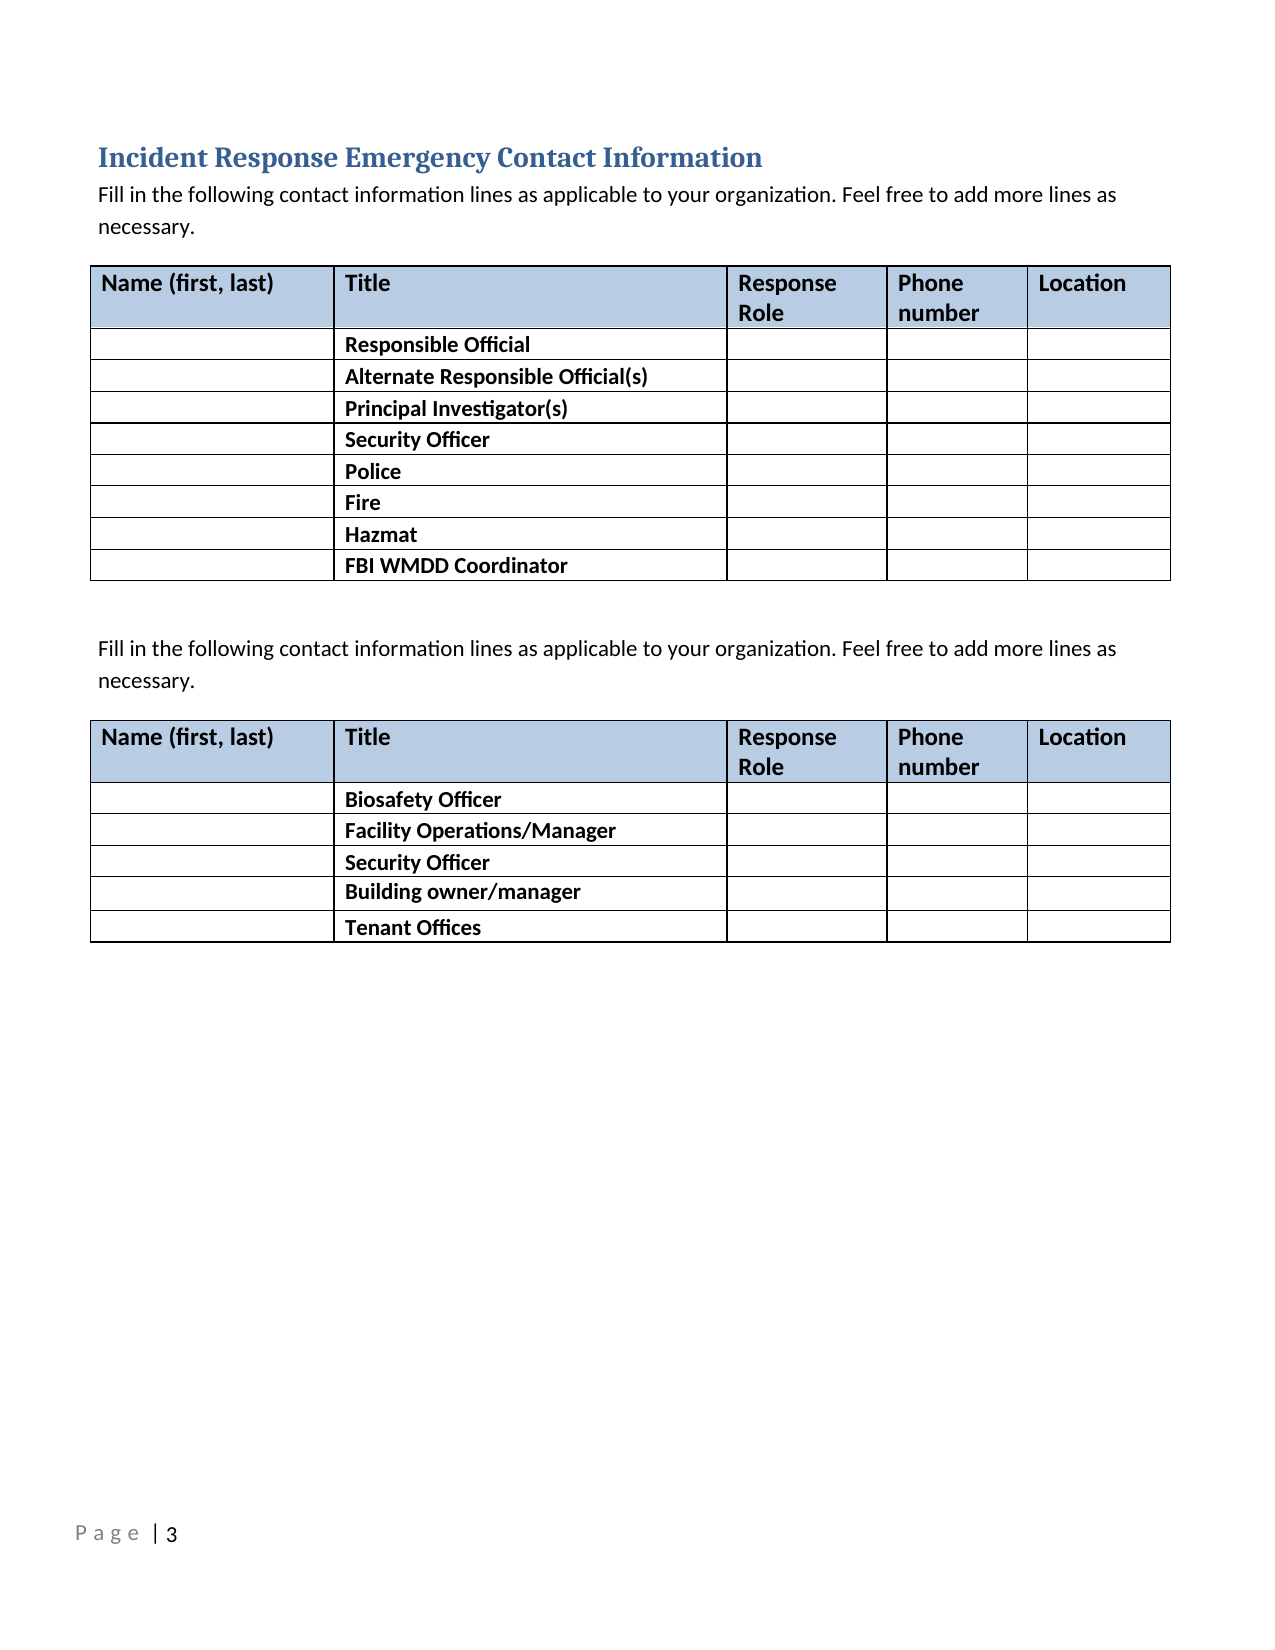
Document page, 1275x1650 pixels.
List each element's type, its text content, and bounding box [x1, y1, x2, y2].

table_cell Hazmat [335, 518, 726, 548]
table_header Name (first, last) [91, 267, 333, 327]
table_cell [91, 392, 333, 422]
table_cell [728, 846, 886, 876]
table_header Response Role [728, 721, 886, 782]
table_cell [91, 329, 333, 359]
table_cell [1028, 424, 1170, 454]
table_cell [91, 486, 333, 517]
table_cell [888, 911, 1027, 941]
table_cell [1028, 783, 1170, 813]
table_cell Alternate Responsible Official(s) [335, 360, 726, 391]
table_cell Tenant Offices [335, 911, 726, 941]
table_cell [728, 550, 886, 580]
table_cell [91, 360, 333, 391]
table_cell [1028, 360, 1170, 391]
table_cell [888, 329, 1027, 359]
table_header Phone number [888, 267, 1027, 327]
table_cell [91, 911, 333, 941]
table_cell [1028, 486, 1170, 517]
table_cell Security Officer [335, 846, 726, 876]
table_cell [728, 814, 886, 844]
table_cell Principal Investigator(s) [335, 392, 726, 422]
table_cell [91, 877, 333, 910]
table_cell [888, 392, 1027, 422]
table_cell [1028, 814, 1170, 844]
table_cell [888, 486, 1027, 517]
table_cell [1028, 329, 1170, 359]
table_header Location [1028, 267, 1170, 327]
table_cell [728, 424, 886, 454]
table_cell [888, 877, 1027, 910]
table_cell Fire [335, 486, 726, 517]
text Fill in the following contact information lines as applicable to your organization. Feel free to add more lines as necessary. [98, 634, 1162, 694]
table_cell FBI WMDD Coordinator [335, 550, 726, 580]
table_cell [888, 360, 1027, 391]
table_cell Biosafety Officer [335, 783, 726, 813]
table_header Response Role [728, 267, 886, 327]
table_cell [728, 392, 886, 422]
table_header Phone number [888, 721, 1027, 782]
table_cell [888, 783, 1027, 813]
table_cell [91, 550, 333, 580]
table_cell [1028, 455, 1170, 485]
table_cell [888, 814, 1027, 844]
table_cell [91, 814, 333, 844]
table_cell Police [335, 455, 726, 485]
table_cell [91, 846, 333, 876]
table_cell [728, 360, 886, 391]
table_header Name (first, last) [91, 721, 333, 782]
table_cell [91, 455, 333, 485]
table_cell [728, 783, 886, 813]
table_cell Facility Operations/Manager [335, 814, 726, 844]
table_header Location [1028, 721, 1170, 782]
table_header Title [335, 267, 726, 327]
table_cell [1028, 846, 1170, 876]
table_cell [888, 518, 1027, 548]
table_cell [728, 329, 886, 359]
table_cell Responsible Official [335, 329, 726, 359]
table_cell [1028, 550, 1170, 580]
table_cell [728, 455, 886, 485]
subtitle Incident Response Emergency Contact Information [98, 142, 1162, 175]
table_cell [1028, 392, 1170, 422]
table_cell [728, 518, 886, 548]
table_cell [888, 424, 1027, 454]
table_cell [728, 911, 886, 941]
table_cell [888, 455, 1027, 485]
table_cell [1028, 877, 1170, 910]
table_cell [91, 424, 333, 454]
table_cell [91, 783, 333, 813]
table_cell [728, 486, 886, 517]
table_cell [728, 877, 886, 910]
text Fill in the following contact information lines as applicable to your organization. Feel free to add more lines as necessary. [98, 180, 1162, 240]
table_cell Security Officer [335, 424, 726, 454]
table_cell [91, 518, 333, 548]
table_cell [888, 550, 1027, 580]
table_cell [1028, 911, 1170, 941]
table_cell [1028, 518, 1170, 548]
table_cell Building owner/manager [335, 877, 726, 910]
table_cell [888, 846, 1027, 876]
table_header Title [335, 721, 726, 782]
